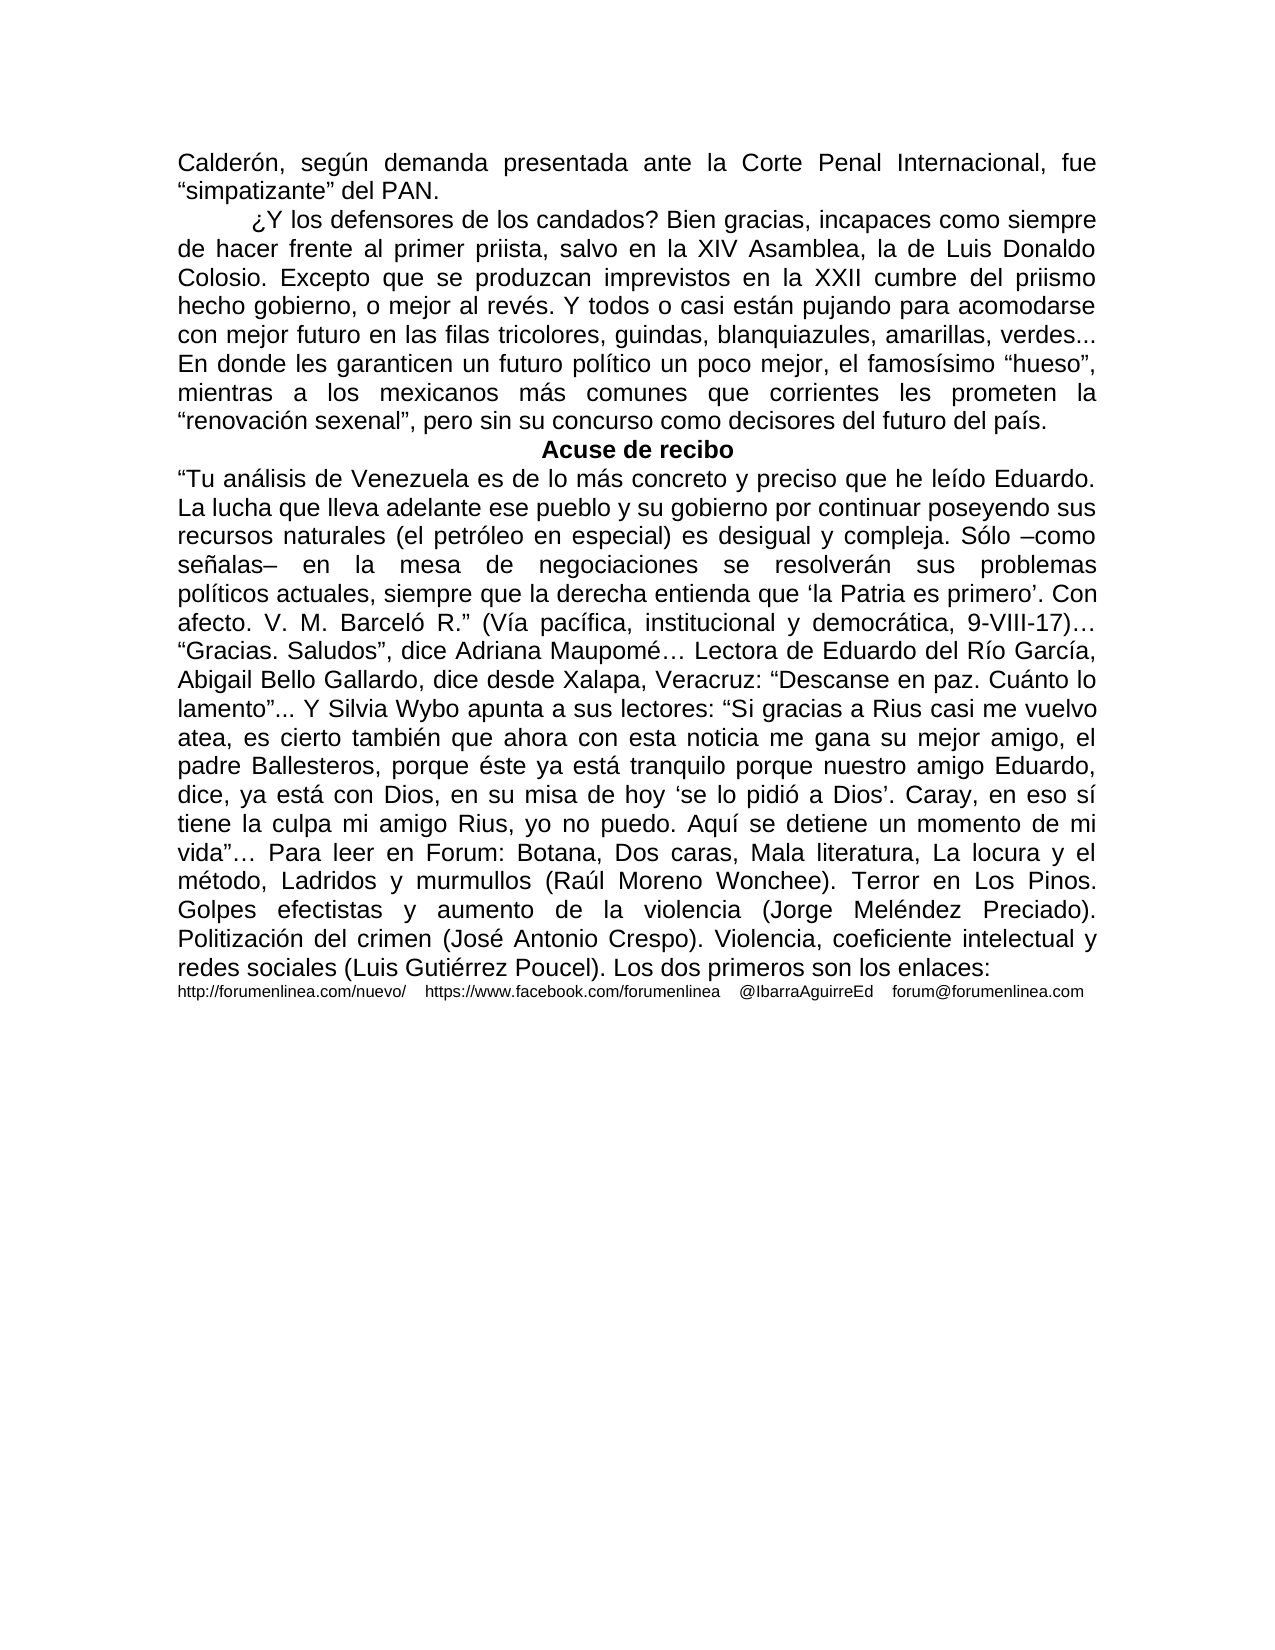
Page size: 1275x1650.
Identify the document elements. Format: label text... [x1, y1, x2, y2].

text “Tu análisis de Venezuela es de lo más concreto y preciso que he leído Eduardo. La lucha que lleva adelante ese pueblo y su gobierno por continuar poseyendo sus recursos naturales (el petróleo en especial) es desigual y compleja. Sólo –como señalas– en la mesa de negociaciones se resolverán sus problemas políticos actuales, siempre que la derecha entienda que ‘la Patria es primero’. Con afecto. V. M. Barceló R.” (Vía pacífica, institucional y democrática, 9-VIII-17)… “Gracias. Saludos”, dice Adriana Maupomé… Lectora de Eduardo del Río García, Abigail Bello Gallardo, dice desde Xalapa, Veracruz: “Descanse en paz. Cuánto lo lamento”... Y Silvia Wybo apunta a sus lectores: “Si gracias a Rius casi me vuelvo atea, es cierto también que ahora con esta noticia me gana su mejor amigo, el padre Ballesteros, porque éste ya está tranquilo porque nuestro amigo Eduardo, dice, ya está con Dios, en su misa de hoy ‘se lo pidió a Dios’. Caray, en eso sí tiene la culpa mi amigo Rius, yo no puedo. Aquí se detiene un momento de mi vida”… Para leer en Forum: Botana, Dos caras, Mala literatura, La locura y el método, Ladridos y murmullos (Raúl Moreno Wonchee). Terror en Los Pinos. Golpes efectistas y aumento de la violencia (Jorge Meléndez Preciado). Politización del crimen (José Antonio Crespo). Violencia, coeficiente intelectual y redes sociales (Luis Gutiérrez Poucel). Los dos primeros son los enlaces: [177, 464, 1098, 981]
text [177, 148, 1098, 205]
text http://forumenlinea.com/nuevo/ https://www.facebook.com/forumenlinea @IbarraAguirreEd forum@forumenlinea.com [177, 981, 1098, 1001]
text ¿Y los defensores de los candados? Bien gracias, incapaces como siempre de hacer frente al primer priista, salvo en la XIV Asamblea, la de Luis Donaldo Colosio. Excepto que se produzcan imprevistos en la XXII cumbre del priismo hecho gobierno, o mejor al revés. Y todos o casi están pujando para acomodarse con mejor futuro en las filas tricolores, guindas, blanquiazules, amarillas, verdes... En donde les garanticen un futuro político un poco mejor, el famosísimo “hueso”, mientras a los mexicanos más comunes que corrientes les prometen la “renovación sexenal”, pero sin su concurso como decisores del futuro del país. [177, 205, 1098, 435]
text Acuse de recibo [177, 435, 1098, 464]
